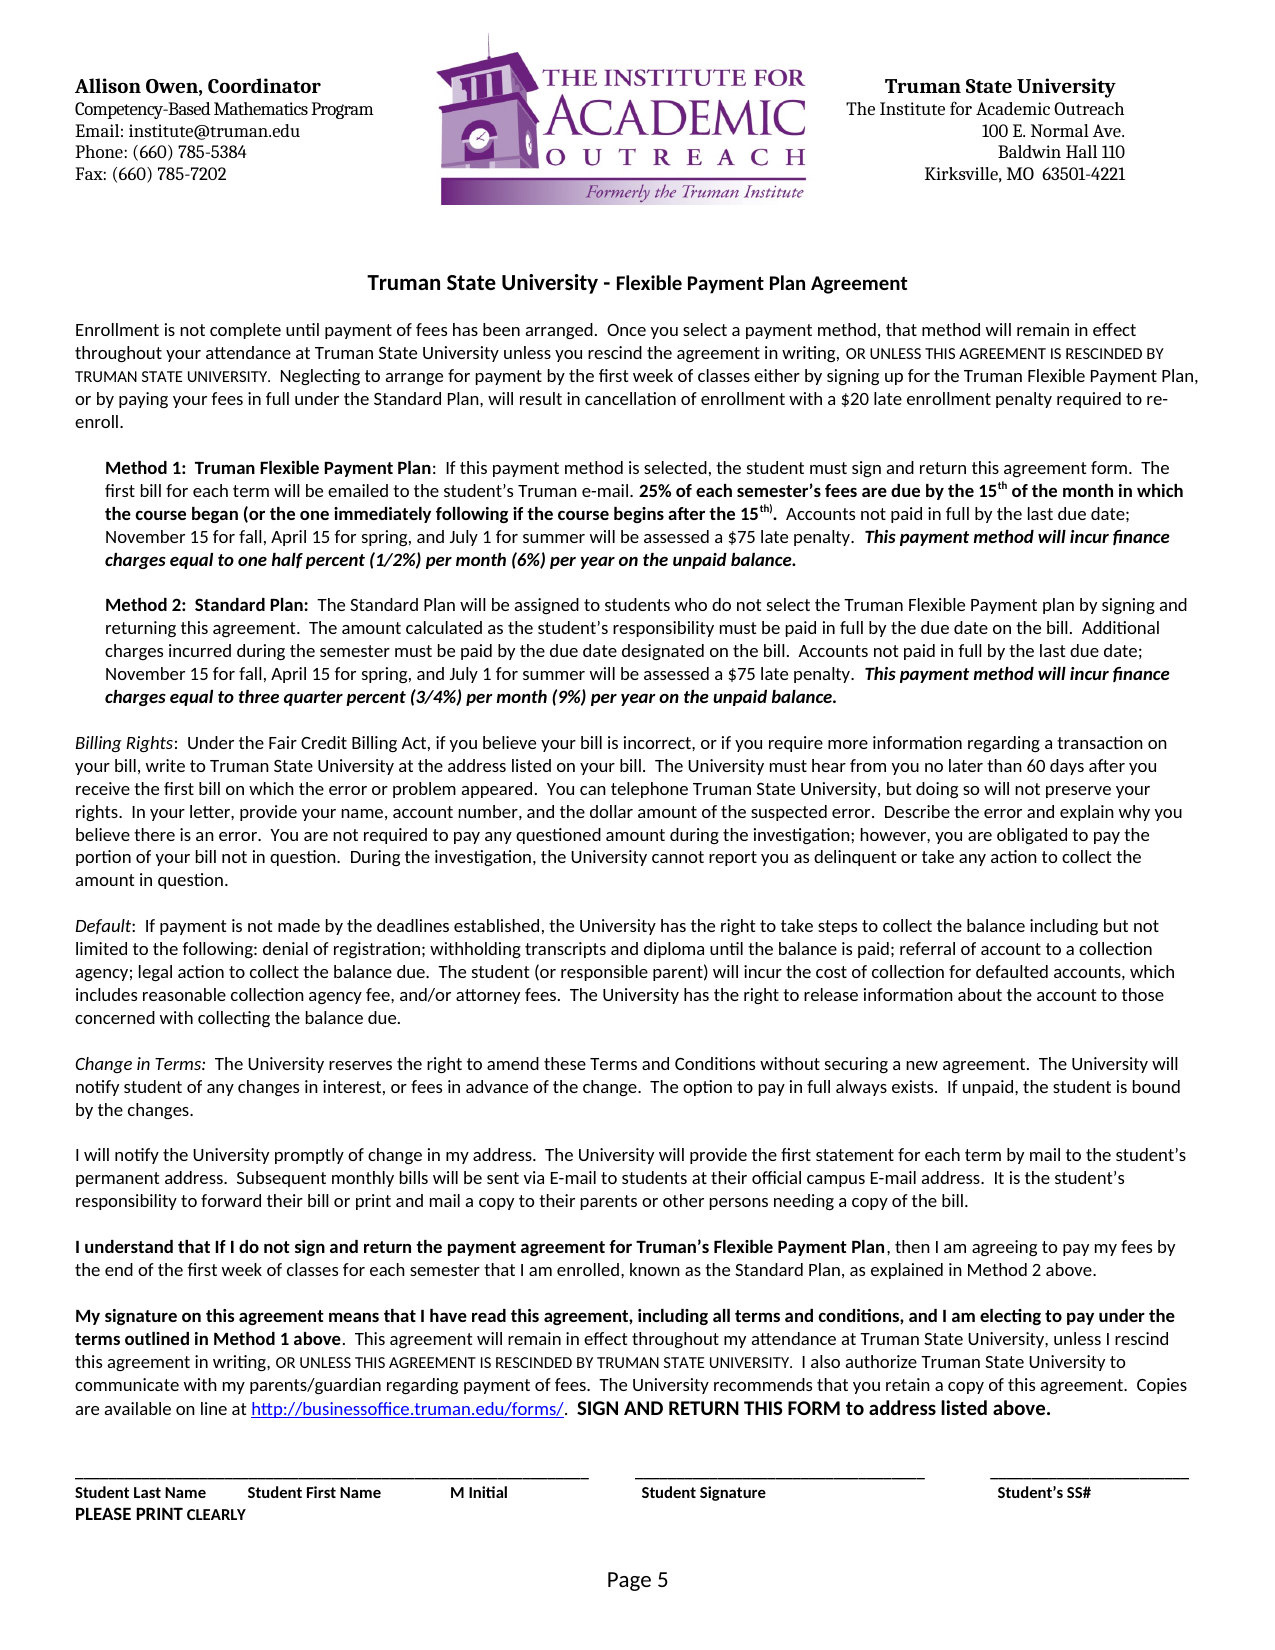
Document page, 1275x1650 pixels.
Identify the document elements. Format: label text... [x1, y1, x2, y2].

text Enrollment is not complete until payment of fees has been arranged. Once you select a payment method, that method will remain in effect throughout your attendance at unless you rescind the agreement in writing, OR UNLESS THIS AGREEMENT IS RESCINDED BY TRUMAN STATE UNIVERSITY. Neglecting to arrange for payment by the first week of classes either by signing up for the Truman Flexible Payment Plan, or by paying your fees in full under the Standard Plan, will result in cancellation of enrollment with a $20 late enrollment penalty required to re-enroll. [75, 318, 1200, 433]
text Default: If payment is not made by the deadlines established, the University has the right to take steps to collect the balance including but not limited to the following: denial of registration; withholding transcripts and diploma until the balance is paid; referral of account to a collection agency; legal action to collect the balance due. The student (or responsible parent) will incur the cost of collection for defaulted accounts, which includes reasonable collection agency fee, and/or attorney fees. The University has the right to release information about the account to those concerned with collecting the balance due. [75, 914, 1200, 1029]
text I will notify the University promptly of change in my address. The University will provide the first statement for each term by mail to the student’s permanent address. Subsequent monthly bills will be sent via E-mail to students at their official campus E-mail address. It is the student’s responsibility to forward their bill or print and mail a copy to their parents or other persons needing a copy of the bill. [75, 1143, 1200, 1212]
picture [436, 33, 822, 205]
text ______________________________________________________________ ___________________________________ ________________________ [75, 1462, 1200, 1482]
text Student Last Name Student First Name M Initial Student Signature Student’s SS# [75, 1482, 1200, 1502]
text Change in Terms: The University reserves the right to amend these Terms and Conditions without securing a new agreement. The University will notify student of any changes in interest, or fees in advance of the change. The option to pay in full always exists. If unpaid, the student is bound by the changes. [75, 1052, 1200, 1121]
text Method 2: Standard Plan: The Standard Plan will be assigned to students who do not select the Truman Flexible Payment plan by signing and returning this agreement. The amount calculated as the student’s responsibility must be paid in full by the due date on the bill. Additional charges incurred during the semester must be paid by the due date designated on the bill. Accounts not paid in full by the last due date; November 15 for fall, April 15 for spring, and July 1 for summer will be assessed a $75 late penalty. This payment method will incur finance charges equal to three quarter percent (3/4%) per month (9%) per year on the unpaid balance. [105, 593, 1200, 708]
text Truman State University - Flexible Payment Plan Agreement [75, 268, 1200, 296]
text I understand that If I do not sign and return the payment agreement for Truman’s Flexible Payment Plan, then I am agreeing to pay my fees by the end of the first week of classes for each semester that I am enrolled, known as the Standard Plan, as explained in Method 2 above. [75, 1235, 1200, 1281]
text Billing Rights: Under the Fair Credit Billing Act, if you believe your bill is incorrect, or if you require more information regarding a transaction on your bill, write to at the address listed on your bill. The University must hear from you no later than 60 days after you receive the first bill on which the error or problem appeared. You can telephone , but doing so will not preserve your rights. In your letter, provide your name, account number, and the dollar amount of the suspected error. Describe the error and explain why you believe there is an error. You are not required to pay any questioned amount during the investigation; however, you are obligated to pay the portion of your bill not in question. During the investigation, the University cannot report you as delinquent or take any action to collect the amount in question. [75, 731, 1200, 891]
text My signature on this agreement means that I have read this agreement, including all terms and conditions, and I am electing to pay under the terms outlined in Method 1 above. This agreement will remain in effect throughout my attendance at , unless I rescind this agreement in writing, OR UNLESS THIS AGREEMENT IS RESCINDED BY TRUMAN STATE UNIVERSITY. I also authorize to communicate with my parents/guardian regarding payment of fees. The University recommends that you retain a copy of this agreement. Copies are available on line at http://businessoffice.truman.edu/forms/. SIGN AND RETURN THIS FORM to address listed above. [75, 1304, 1200, 1421]
text Method 1: Truman Flexible Payment Plan: If this payment method is selected, the student must sign and return this agreement form. The first bill for each term will be emailed to the student’s Truman e-mail. 25% of each semester’s fees are due by the 15th of the month in which the course began (or the one immediately following if the course begins after the 15th). Accounts not paid in full by the last due date; November 15 for fall, April 15 for spring, and July 1 for summer will be assessed a $75 late penalty. This payment method will incur finance charges equal to one half percent (1/2%) per month (6%) per year on the unpaid balance. [105, 456, 1200, 571]
text PLEASE PRINT CLEARLY [75, 1502, 1200, 1525]
